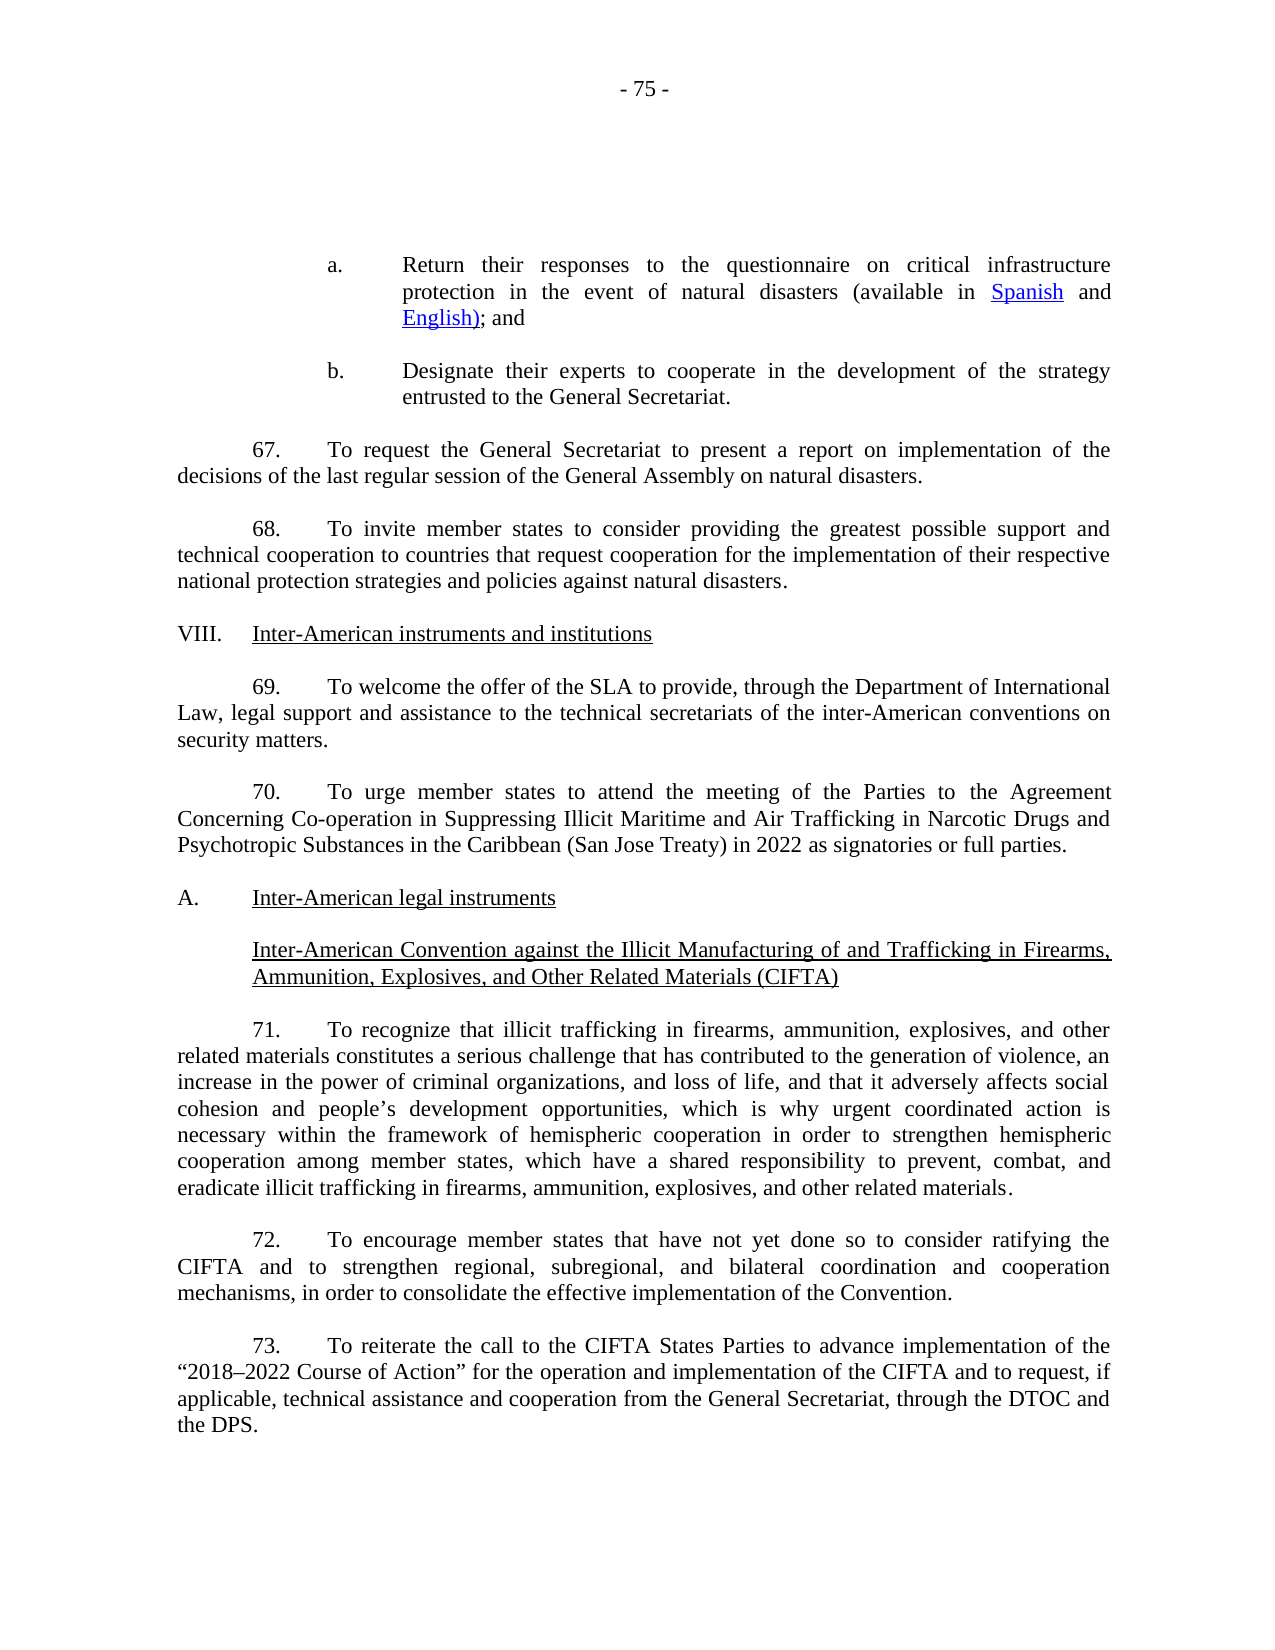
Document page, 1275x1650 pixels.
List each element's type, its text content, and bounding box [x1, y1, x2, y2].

list To request the General Secretariat to present a report on implementation of the decisions of the last regular session of the General Assembly on natural disasters. [177, 436, 1111, 488]
list Return their responses to the questionnaire on critical infrastructure protection in the event of natural disasters (available in Spanish and English); and [327, 251, 1111, 330]
list Inter-American instruments and institutions [177, 620, 1111, 647]
text Inter-American Convention against the Illicit Manufacturing of and Trafficking in Firearms, Ammunition, Explosives, and Other Related Materials (CIFTA) [252, 937, 1111, 959]
list To encourage member states that have not yet done so to consider ratifying the CIFTA and to strengthen regional, subregional, and bilateral coordination and cooperation mechanisms, in order to consolidate the effective implementation of the Convention. [177, 1226, 1111, 1306]
list Designate their experts to cooperate in the development of the strategy entrusted to the General Secretariat. [327, 357, 1111, 409]
list To urge member states to attend the meeting of the Parties to the Agreement Concerning Co-operation in Suppressing Illicit Maritime and Air Trafficking in Narcotic Drugs and Psychotropic Substances in the Caribbean (San Jose Treaty) in 2022 as signatories or full parties. [177, 778, 1111, 857]
list Inter-American legal instruments [177, 884, 1111, 910]
text Inter-American Convention against the Illicit Manufacturing of and Trafficking in Firearms, Ammunition, Explosives, and Other Related Materials (CIFTA) [252, 961, 1111, 989]
list To recognize that illicit trafficking in firearms, ammunition, explosives, and other related materials constitutes a serious challenge that has contributed to the generation of violence, an increase in the power of criminal organizations, and loss of life, and that it adversely affects social cohesion and people’s development opportunities, which is why urgent coordinated action is necessary within the framework of hemispheric cooperation in order to strengthen hemispheric cooperation among member states, which have a shared responsibility to prevent, combat, and eradicate illicit trafficking in firearms, ammunition, explosives, and other related materials. [177, 1016, 1111, 1200]
list To reiterate the call to the CIFTA States Parties to advance implementation of the “2018–2022 Course of Action” for the operation and implementation of the CIFTA and to request, if applicable, technical assistance and cooperation from the General Secretariat, through the DTOC and the DPS. [177, 1332, 1111, 1437]
list To welcome the offer of the SLA to provide, through the Department of International Law, legal support and assistance to the technical secretariats of the inter-American conventions on security matters. [177, 673, 1111, 752]
list To invite member states to consider providing the greatest possible support and technical cooperation to countries that request cooperation for the implementation of their respective national protection strategies and policies against natural disasters. [177, 515, 1111, 594]
